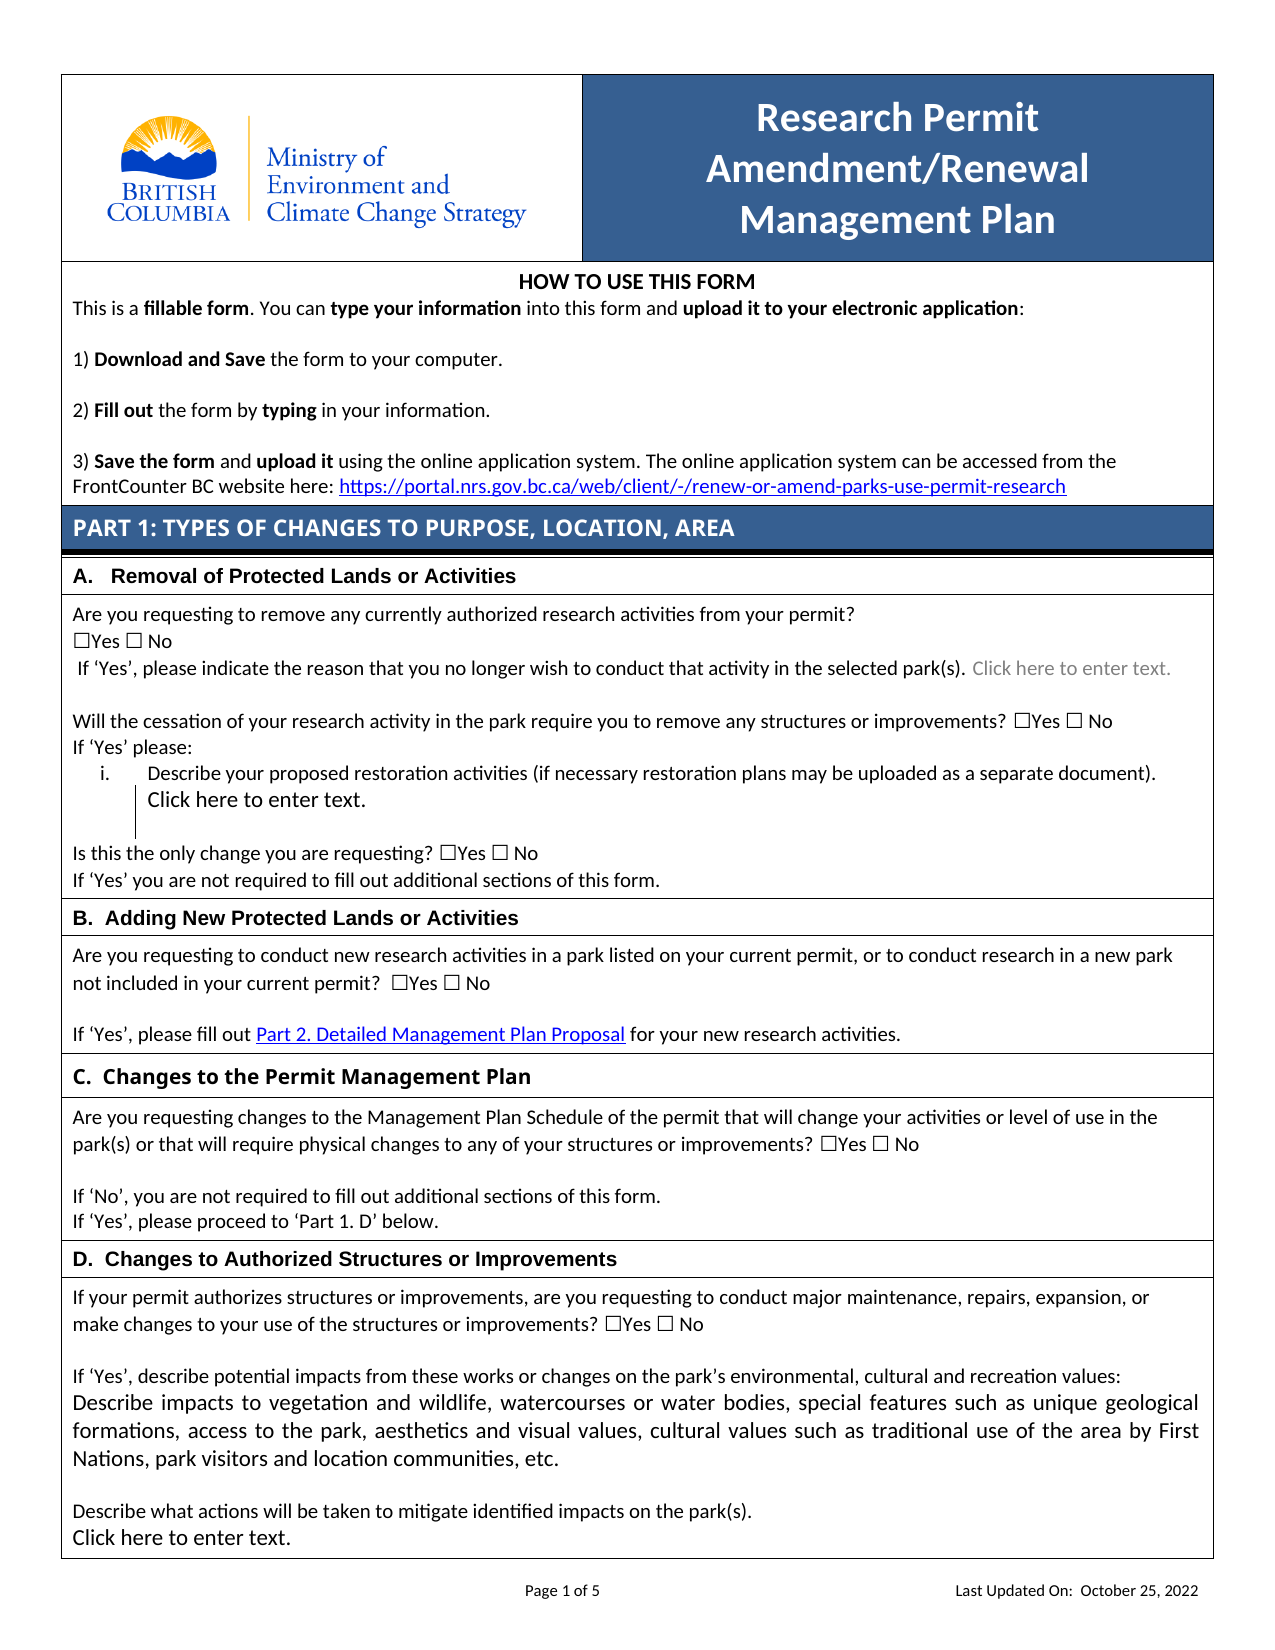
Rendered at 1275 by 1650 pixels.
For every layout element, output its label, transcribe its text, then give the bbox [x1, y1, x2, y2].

table_cell Are you requesting to conduct new research activities in a park listed on your current permit, or to conduct research in a new park not included in your current permit? Yes No If ‘Yes’, please fill out Part 2. Detailed Management Plan Proposal for your new research activities. [62, 936, 1213, 1053]
table_header [62, 75, 582, 261]
table_cell D. Changes to Authorized Structures or Improvements [62, 1241, 1213, 1277]
table_cell Are you requesting to remove any currently authorized research activities from your permit? Yes No If ‘Yes’, please indicate the reason that you no longer wish to conduct that activity in the selected park(s). Will the cessation of your research activity in the park require you to remove any structures or improvements? Yes No If ‘Yes’ please: Describe your proposed restoration activities (if necessary restoration plans may be uploaded as a separate document). Is this the only change you are requesting? Yes No If ‘Yes’ you are not required to fill out additional sections of this form. [62, 595, 1213, 898]
table_cell A. Removal of Protected Lands or Activities [62, 558, 1213, 594]
picture [72, 80, 562, 255]
table_cell B. Adding New Protected Lands or Activities [62, 899, 1213, 935]
table_header Research Permit Amendment/Renewal Management Plan [583, 75, 1213, 261]
table_cell C. Changes to the Permit Management Plan DETAILED MANAGEMENT PLAN PROPOSAL [62, 1054, 1213, 1097]
table_cell HOW TO USE THIS FORM This is a fillable form. You can type your information into this form and upload it to your electronic application: 1) Download and Save the form to your computer. 2) Fill out the form by typing in your information. 3) Save the form and upload it using the online application system. The online application system can be accessed from the FrontCounter BC website here: https://portal.nrs.gov.bc.ca/web/client/-/renew-or-amend-parks-use-permit-research [62, 262, 1213, 505]
table_cell Are you requesting changes to the Management Plan Schedule of the permit that will change your activities or level of use in the park(s) or that will require physical changes to any of your structures or improvements? Yes No If ‘No’, you are not required to fill out additional sections of this form. If ‘Yes’, please proceed to ‘Part 1. D’ below. [62, 1098, 1213, 1240]
table_cell If your permit authorizes structures or improvements, are you requesting to conduct major maintenance, repairs, expansion, or make changes to your use of the structures or improvements? Yes No If ‘Yes’, describe potential impacts from these works or changes on the park’s environmental, cultural and recreation values: Describe what actions will be taken to mitigate identified impacts on the park(s). [62, 1278, 1213, 1557]
table_cell PART 1: TYPES OF CHANGES TO PURPOSE, LOCATION, AREA [62, 506, 1213, 549]
